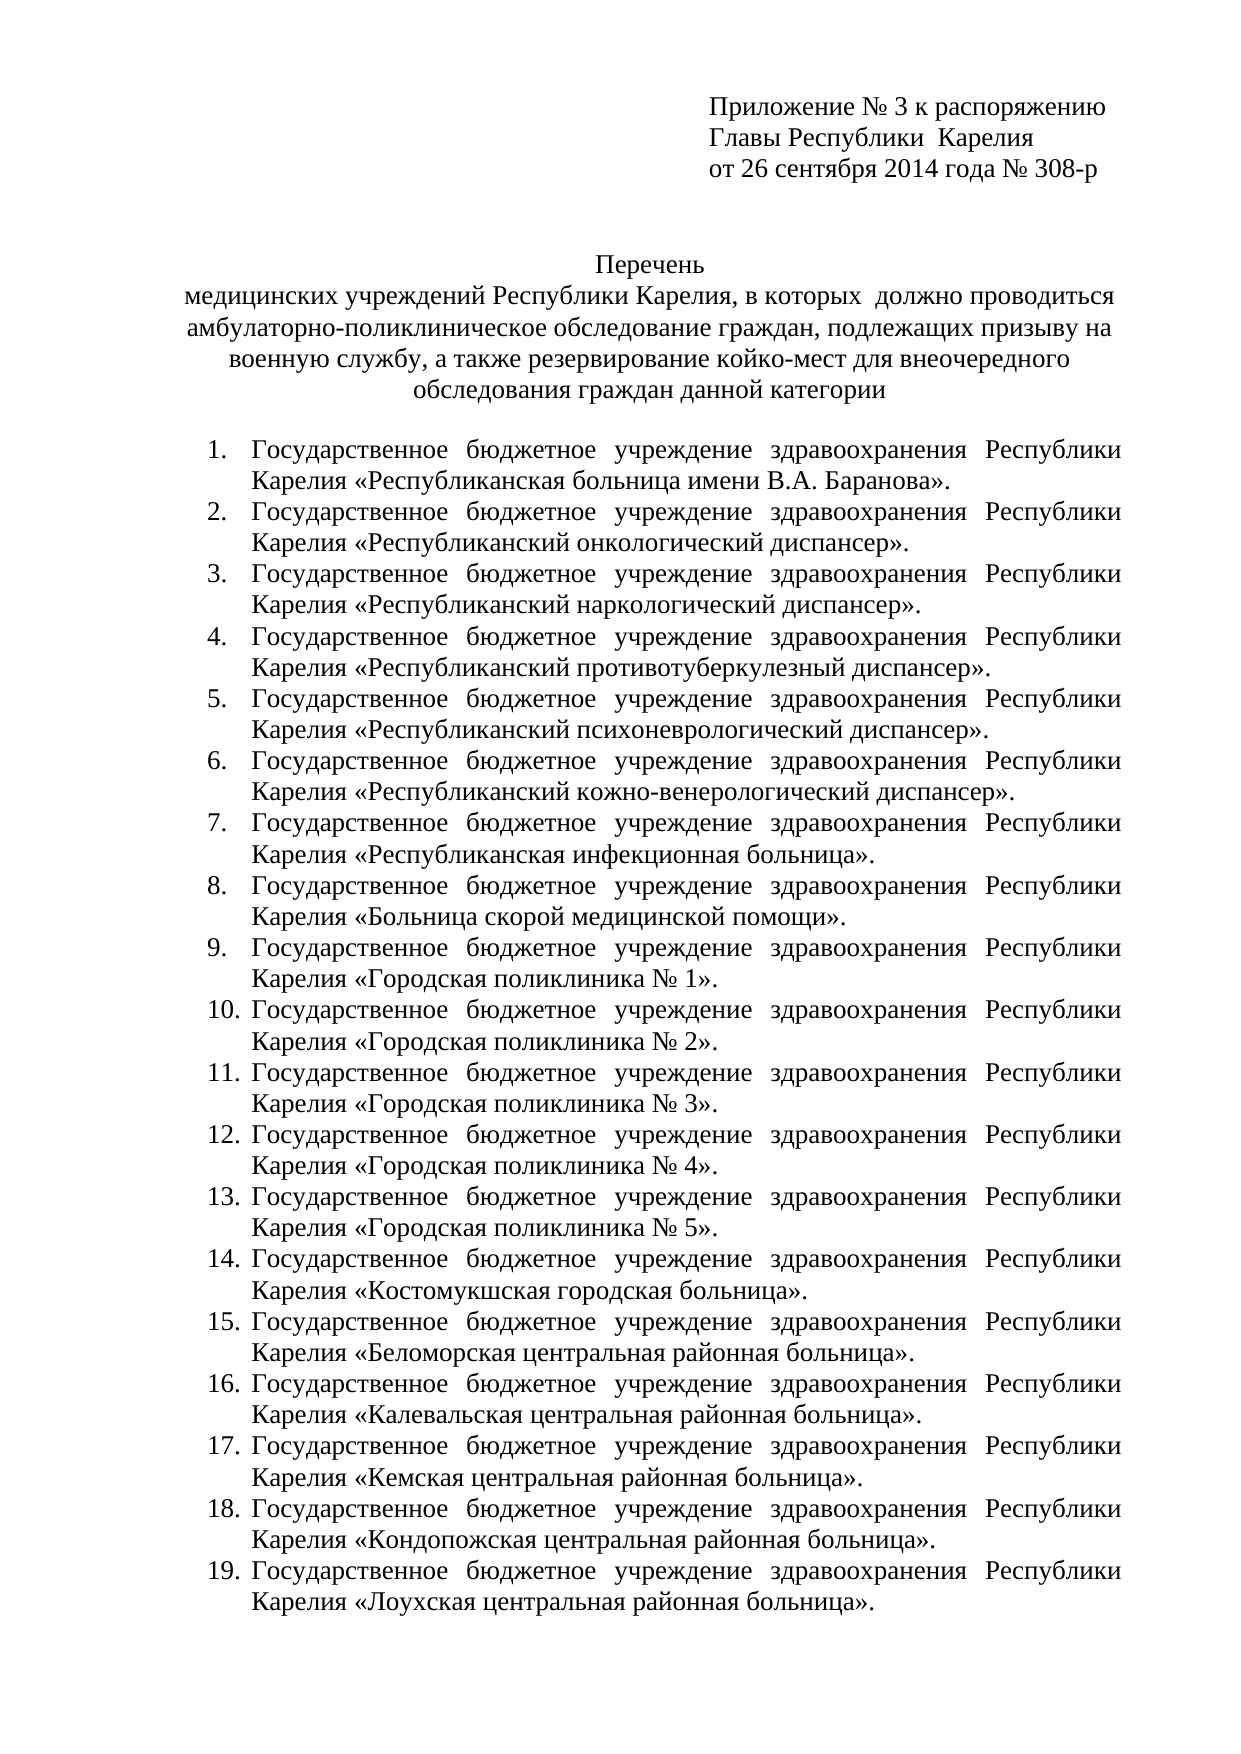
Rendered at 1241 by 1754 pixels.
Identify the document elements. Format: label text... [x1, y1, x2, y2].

list Государственное бюджетное учреждение здравоохранения Республики Карелия «Республиканский онкологический диспансер». [207, 495, 1122, 557]
list Государственное бюджетное учреждение здравоохранения Республики Карелия «Республиканская больница имени В.А. Баранова». [207, 433, 1122, 495]
list Государственное бюджетное учреждение здравоохранения Республики Карелия «Городская поликлиника № 4». [207, 1118, 1122, 1180]
list Государственное бюджетное учреждение здравоохранения Республики Карелия «Лоухская центральная районная больница». [207, 1554, 1122, 1616]
list Государственное бюджетное учреждение здравоохранения Республики Карелия «Кондопожская центральная районная больница». [207, 1492, 1122, 1554]
list Государственное бюджетное учреждение здравоохранения Республики Карелия «Республиканский наркологический диспансер». [207, 557, 1122, 620]
list Государственное бюджетное учреждение здравоохранения Республики Карелия «Городская поликлиника № 3». [207, 1056, 1122, 1118]
list Государственное бюджетное учреждение здравоохранения Республики Карелия «Городская поликлиника № 1». [207, 931, 1122, 993]
text Перечень [177, 248, 1122, 279]
text медицинских учреждений Республики Карелия, в которых должно проводиться амбулаторно-поликлиническое обследование граждан, подлежащих призыву на военную службу, а также резервирование койко-мест для внеочередного обследования граждан данной категории [177, 279, 1122, 404]
list Государственное бюджетное учреждение здравоохранения Республики Карелия «Больница скорой медицинской помощи». [207, 869, 1122, 931]
list Государственное бюджетное учреждение здравоохранения Республики Карелия «Костомукшская городская больница». [207, 1243, 1122, 1305]
text Приложение № 3 к распоряжению [177, 90, 1122, 121]
text Главы Республики Карелия [177, 121, 1122, 152]
list Государственное бюджетное учреждение здравоохранения Республики Карелия «Республиканский кожно-венерологический диспансер». [207, 744, 1122, 807]
list Государственное бюджетное учреждение здравоохранения Республики Карелия «Республиканский психоневрологический диспансер». [207, 682, 1122, 744]
list Государственное бюджетное учреждение здравоохранения Республики Карелия «Республиканская инфекционная больница». [207, 807, 1122, 869]
text от 26 сентября 2014 года № 308-р [709, 152, 1167, 184]
list Государственное бюджетное учреждение здравоохранения Республики Карелия «Городская поликлиника № 5». [207, 1180, 1122, 1243]
list Государственное бюджетное учреждение здравоохранения Республики Карелия «Республиканский противотуберкулезный диспансер». [207, 620, 1122, 682]
list Государственное бюджетное учреждение здравоохранения Республики Карелия «Кемская центральная районная больница». [207, 1429, 1122, 1492]
list Государственное бюджетное учреждение здравоохранения Республики Карелия «Беломорская центральная районная больница». [207, 1305, 1122, 1367]
list Государственное бюджетное учреждение здравоохранения Республики Карелия «Городская поликлиника № 2». [207, 993, 1122, 1056]
list Государственное бюджетное учреждение здравоохранения Республики Карелия «Калевальская центральная районная больница». [207, 1367, 1122, 1429]
